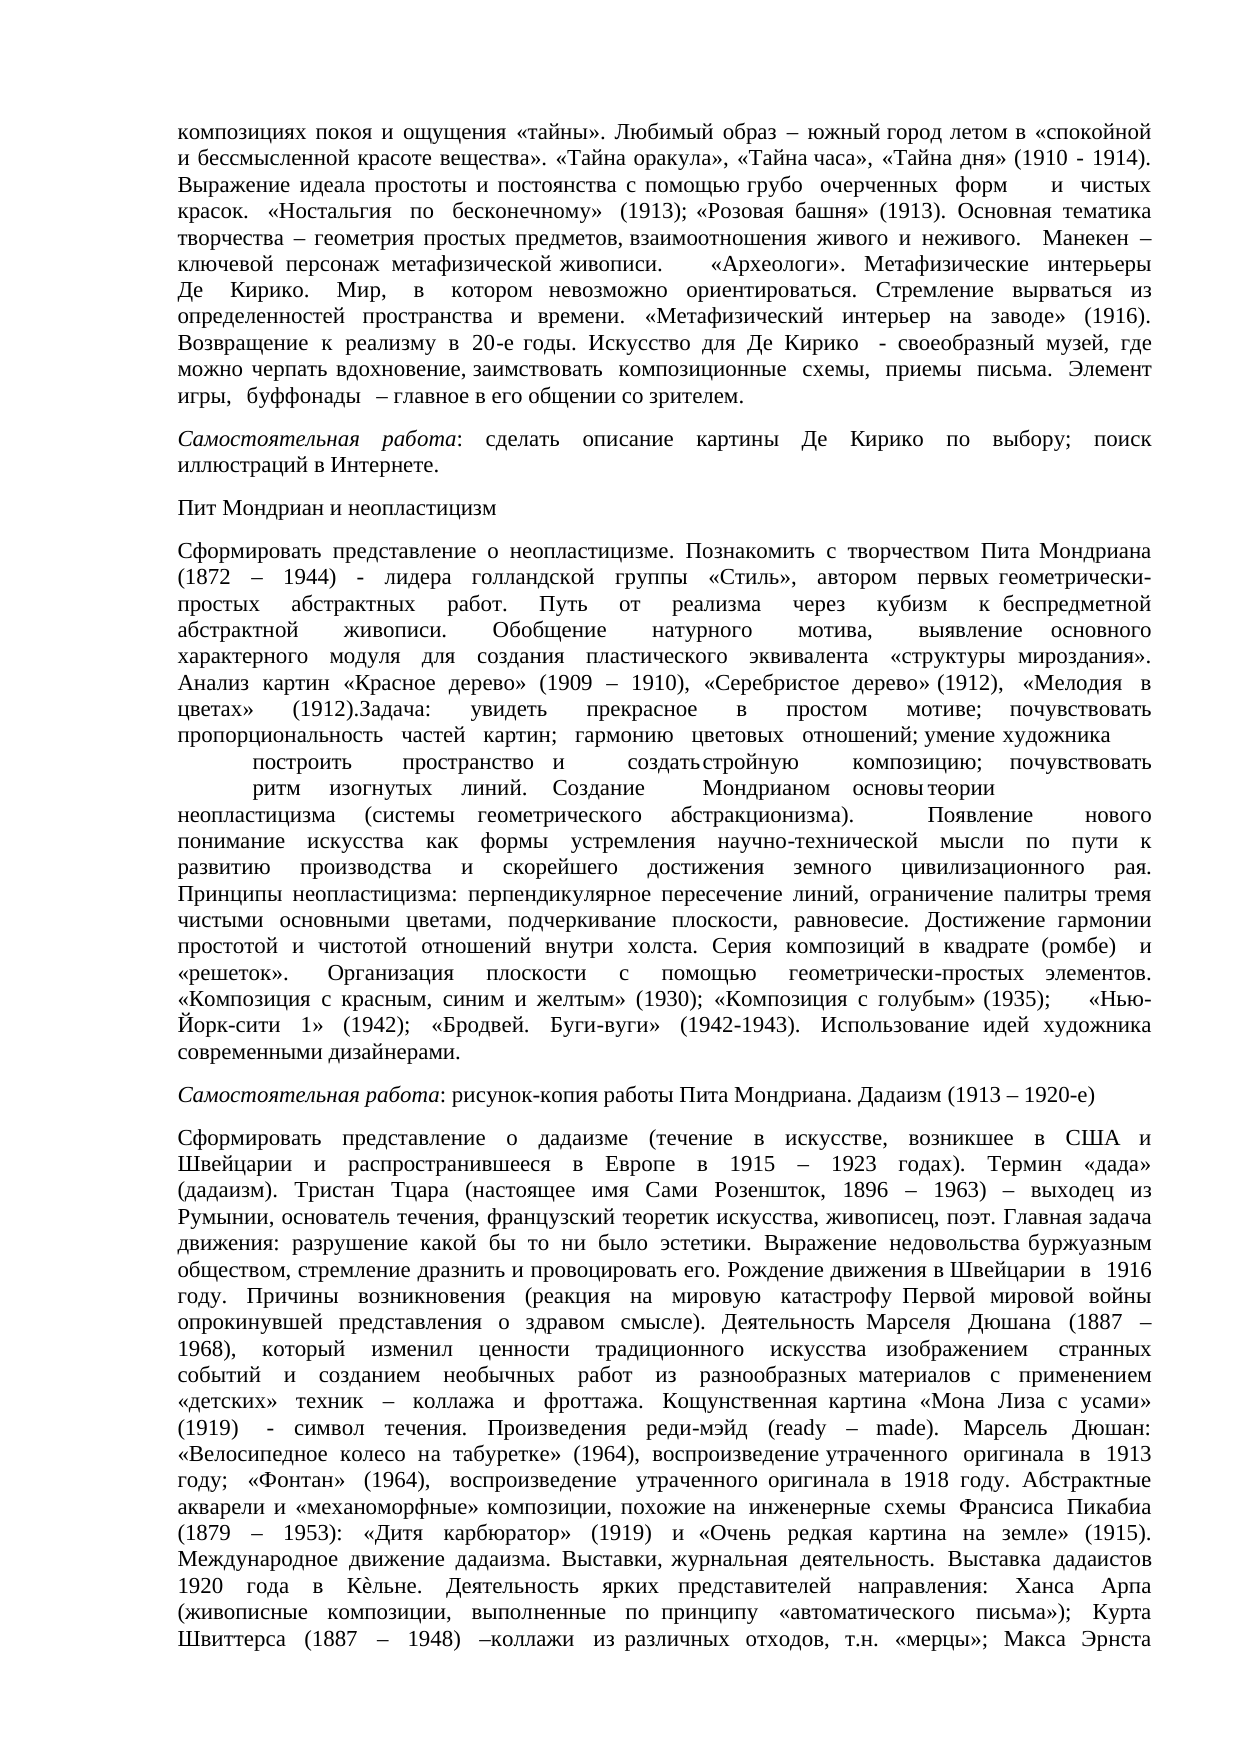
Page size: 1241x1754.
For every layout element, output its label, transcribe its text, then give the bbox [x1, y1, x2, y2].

text Сформировать представление о неопластицизме. Познакомить с творчеством Пита Мондриана (1872 – 1944) - лидера голландской группы «Стиль», автором первых геометрически-простых абстрактных работ. Путь от реализма через кубизм к беспредметной абстрактной живописи. Обобщение натурного мотива, выявление основного характерного модуля для создания пластического эквивалента «структуры мироздания». Анализ картин «Красное дерево» (1909 – 1910), «Серебристое дерево» (1912), «Мелодия в цветах» (1912).Задача: увидеть прекрасное в простом мотиве; почувствовать пропорциональность частей картин; гармонию цветовых отношений; умение художника построить пространство и создать стройную композицию; почувствовать ритм изогнутых линий. Создание Мондрианом основы теории неопластицизма (системы геометрического абстракционизма). Появление нового понимание искусства как формы устремления научно-технической мысли по пути к развитию производства и скорейшего достижения земного цивилизационного рая. Принципы неопластицизма: перпендикулярное пересечение линий, ограничение палитры тремя чистыми основными цветами, подчеркивание плоскости, равновесие. Достижение гармонии простотой и чистотой отношений внутри холста. Серия композиций в квадрате (ромбе) и «решеток». Организация плоскости с помощью геометрически-простых элементов. «Композиция с красным, синим и желтым» (1930); «Композиция с голубым» (1935); «Нью-Йорк-сити 1» (1942); «Бродвей. Буги-вуги» (1942-1943). Использование идей художника современными дизайнерами. [177, 537, 1152, 1064]
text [177, 1124, 1152, 1651]
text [177, 118, 1152, 408]
text Самостоятельная работа: сделать описание картины Де Кирико по выбору; поиск иллюстраций в Интернете. [177, 425, 1152, 477]
text Пит Мондриан и неопластицизм [177, 494, 1152, 520]
text Самостоятельная работа: рисунок-копия работы Пита Мондриана. Дадаизм (1913 – 1920-е) [177, 1081, 1152, 1107]
